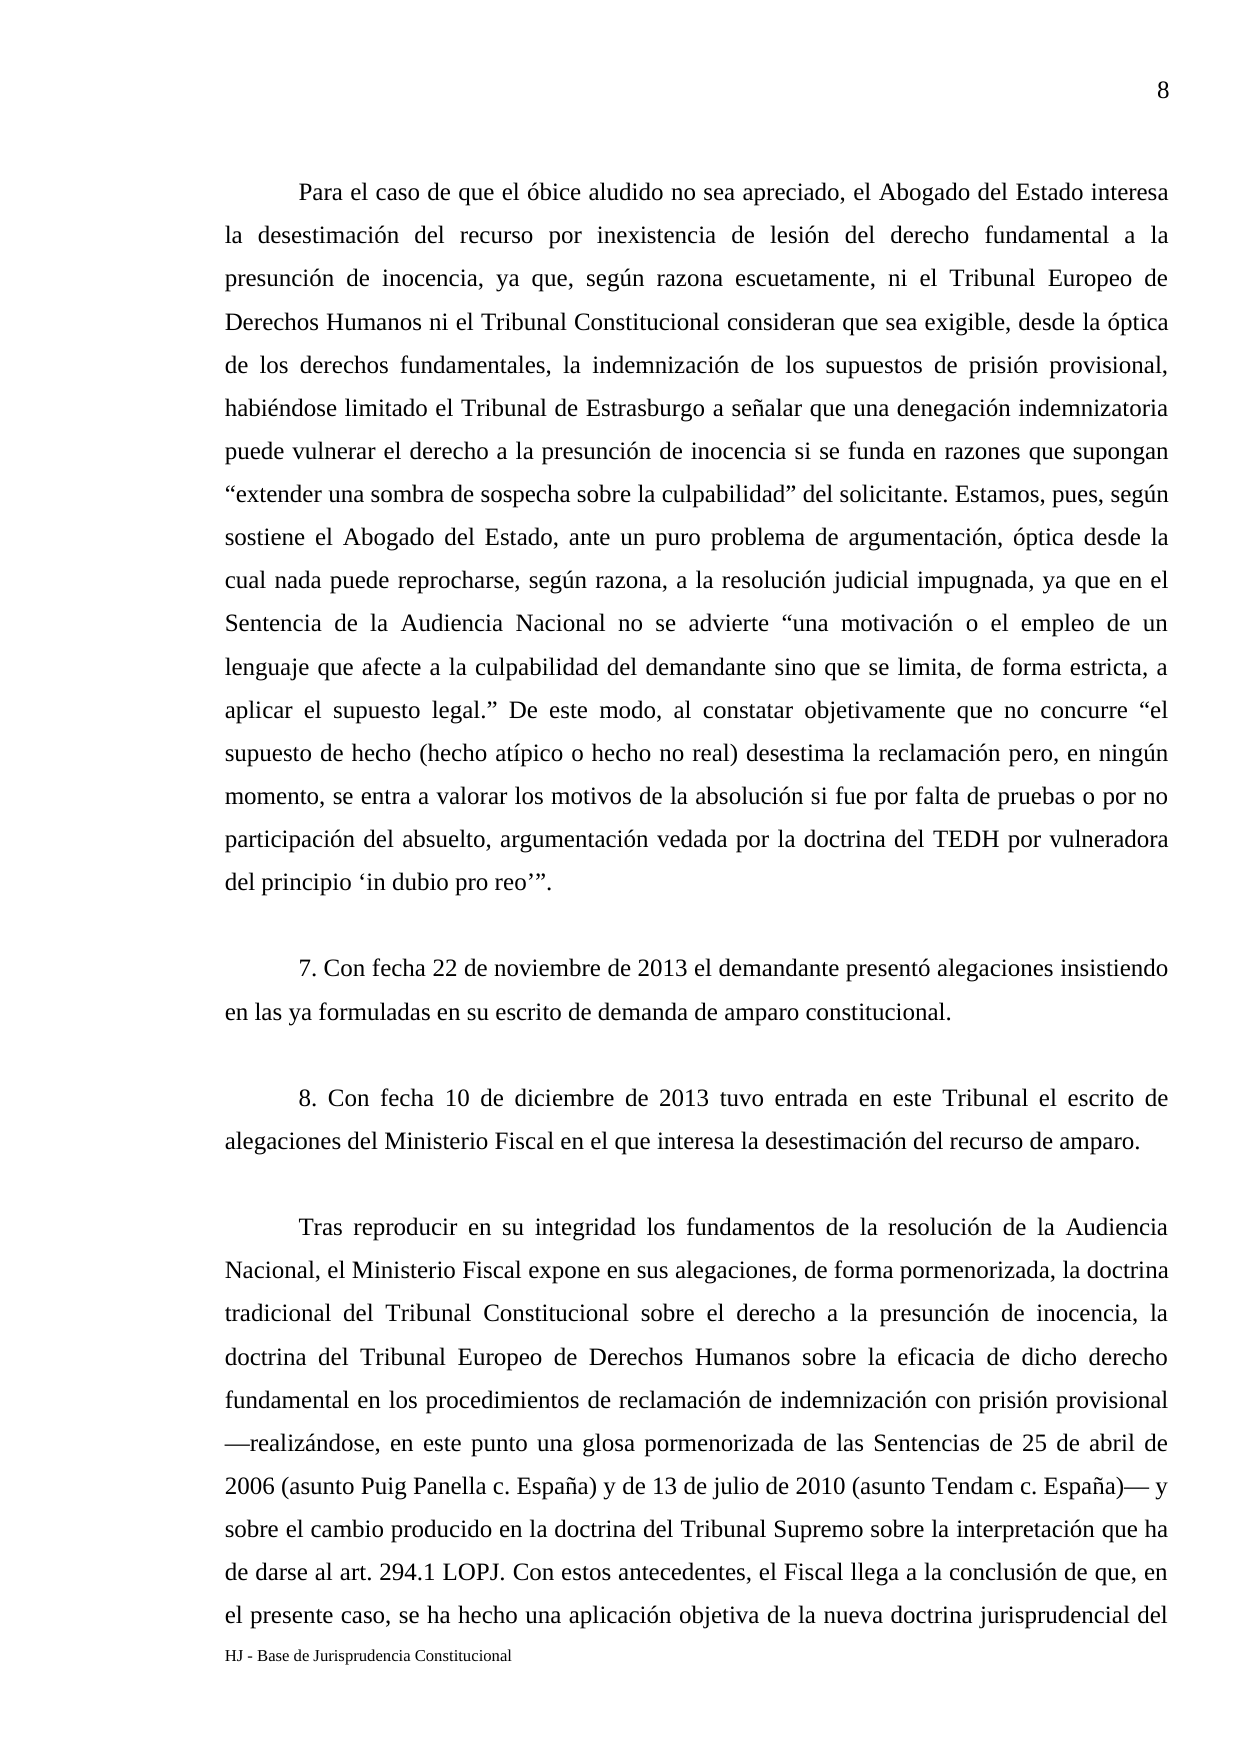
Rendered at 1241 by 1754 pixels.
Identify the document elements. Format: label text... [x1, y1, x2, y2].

text 7. Con fecha 22 de noviembre de 2013 el demandante presentó alegaciones insistiendo en las ya formuladas en su escrito de demanda de amparo constitucional. [224, 953, 1169, 1025]
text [224, 1212, 1169, 1629]
text Para el caso de que el óbice aludido no sea apreciado, el Abogado del Estado interesa la desestimación del recurso por inexistencia de lesión del derecho fundamental a la presunción de inocencia, ya que, según razona escuetamente, ni el Tribunal Europeo de Derechos Humanos ni el Tribunal Constitucional consideran que sea exigible, desde la óptica de los derechos fundamentales, la indemnización de los supuestos de prisión provisional, habiéndose limitado el Tribunal de Estrasburgo a señalar que una denegación indemnizatoria puede vulnerar el derecho a la presunción de inocencia si se funda en razones que supongan “extender una sombra de sospecha sobre la culpabilidad” del solicitante. Estamos, pues, según sostiene el Abogado del Estado, ante un puro problema de argumentación, óptica desde la cual nada puede reprocharse, según razona, a la resolución judicial impugnada, ya que en el Sentencia de la Audiencia Nacional no se advierte “una motivación o el empleo de un lenguaje que afecte a la culpabilidad del demandante sino que se limita, de forma estricta, a aplicar el supuesto legal.” De este modo, al constatar objetivamente que no concurre “el supuesto de hecho (hecho atípico o hecho no real) desestima la reclamación pero, en ningún momento, se entra a valorar los motivos de la absolución si fue por falta de pruebas o por no participación del absuelto, argumentación vedada por la doctrina del TEDH por vulneradora del principio ‘in dubio pro reo’”. [224, 177, 1169, 896]
text 8. Con fecha 10 de diciembre de 2013 tuvo entrada en este Tribunal el escrito de alegaciones del Ministerio Fiscal en el que interesa la desestimación del recurso de amparo. [224, 1083, 1169, 1155]
